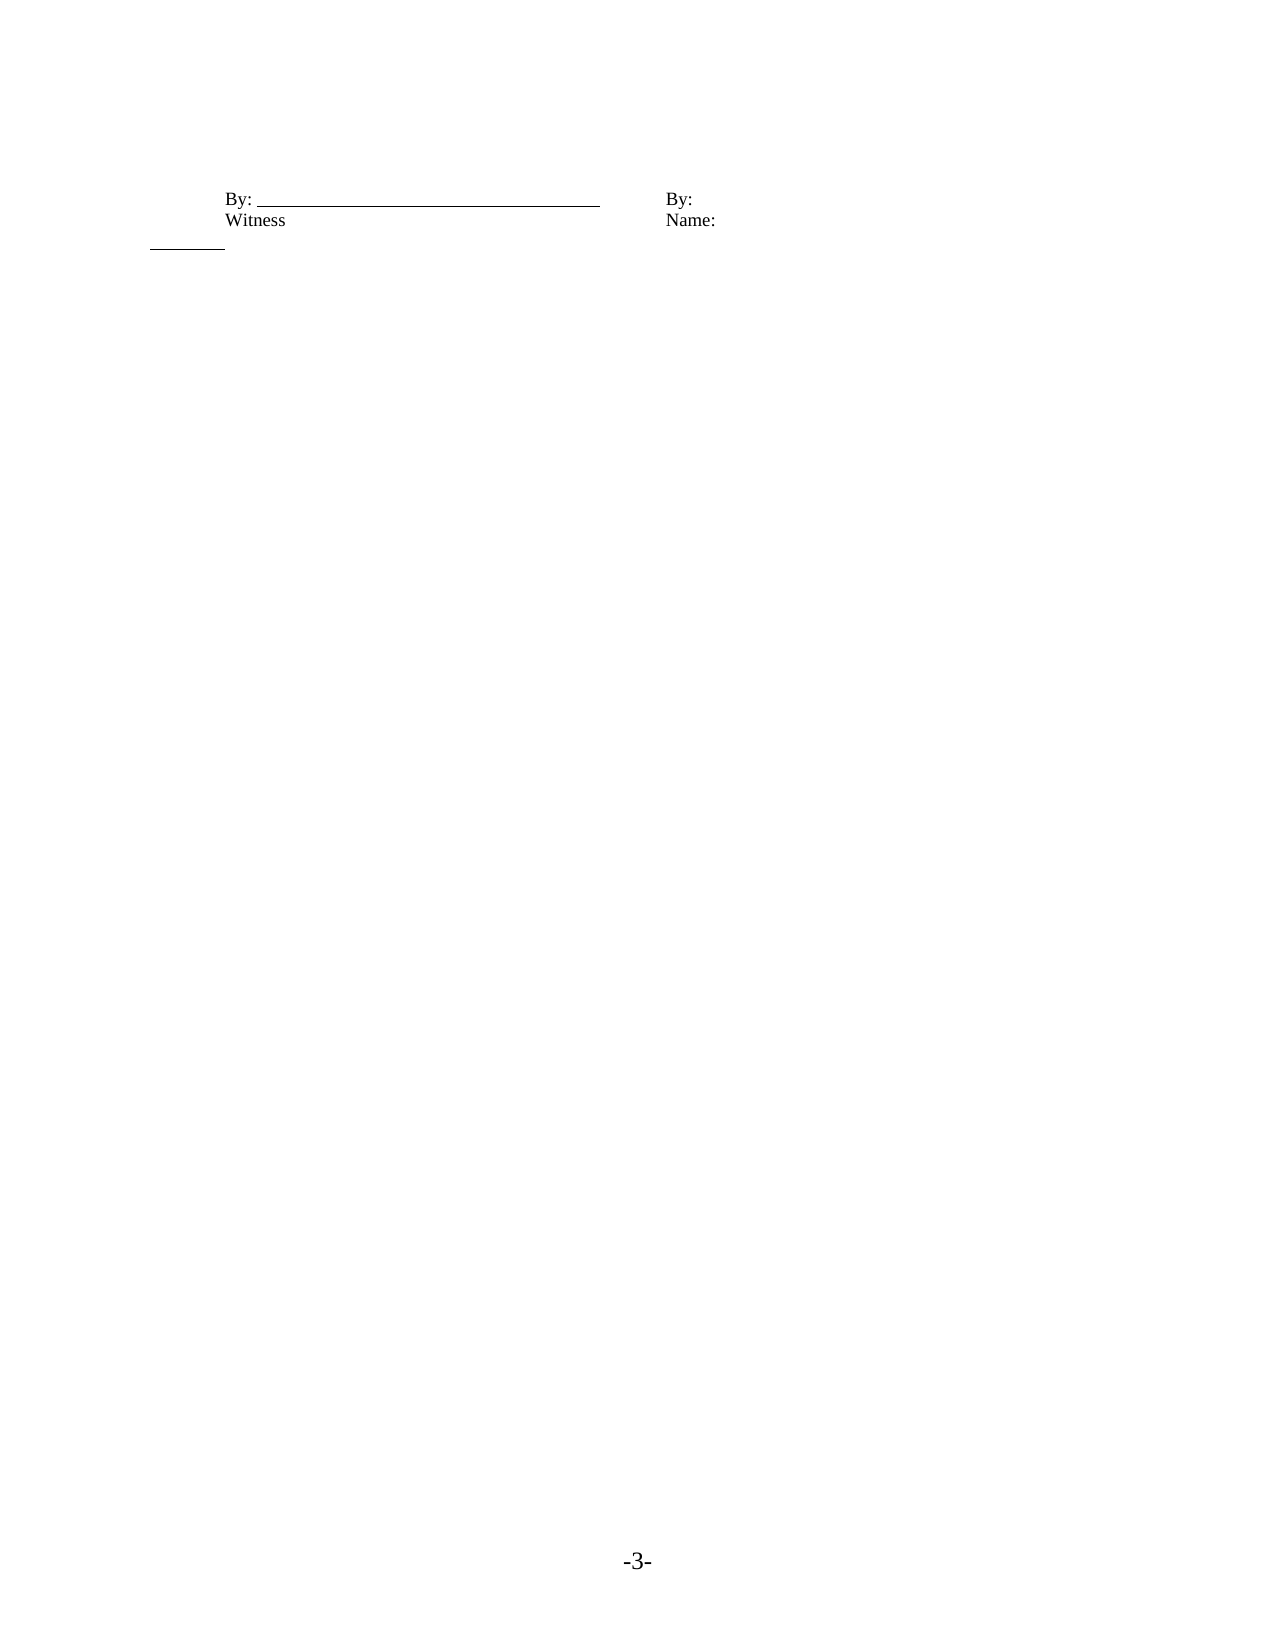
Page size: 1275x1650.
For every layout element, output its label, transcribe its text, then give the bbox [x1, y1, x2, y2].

text By: By: Witness Name: [150, 187, 1035, 252]
